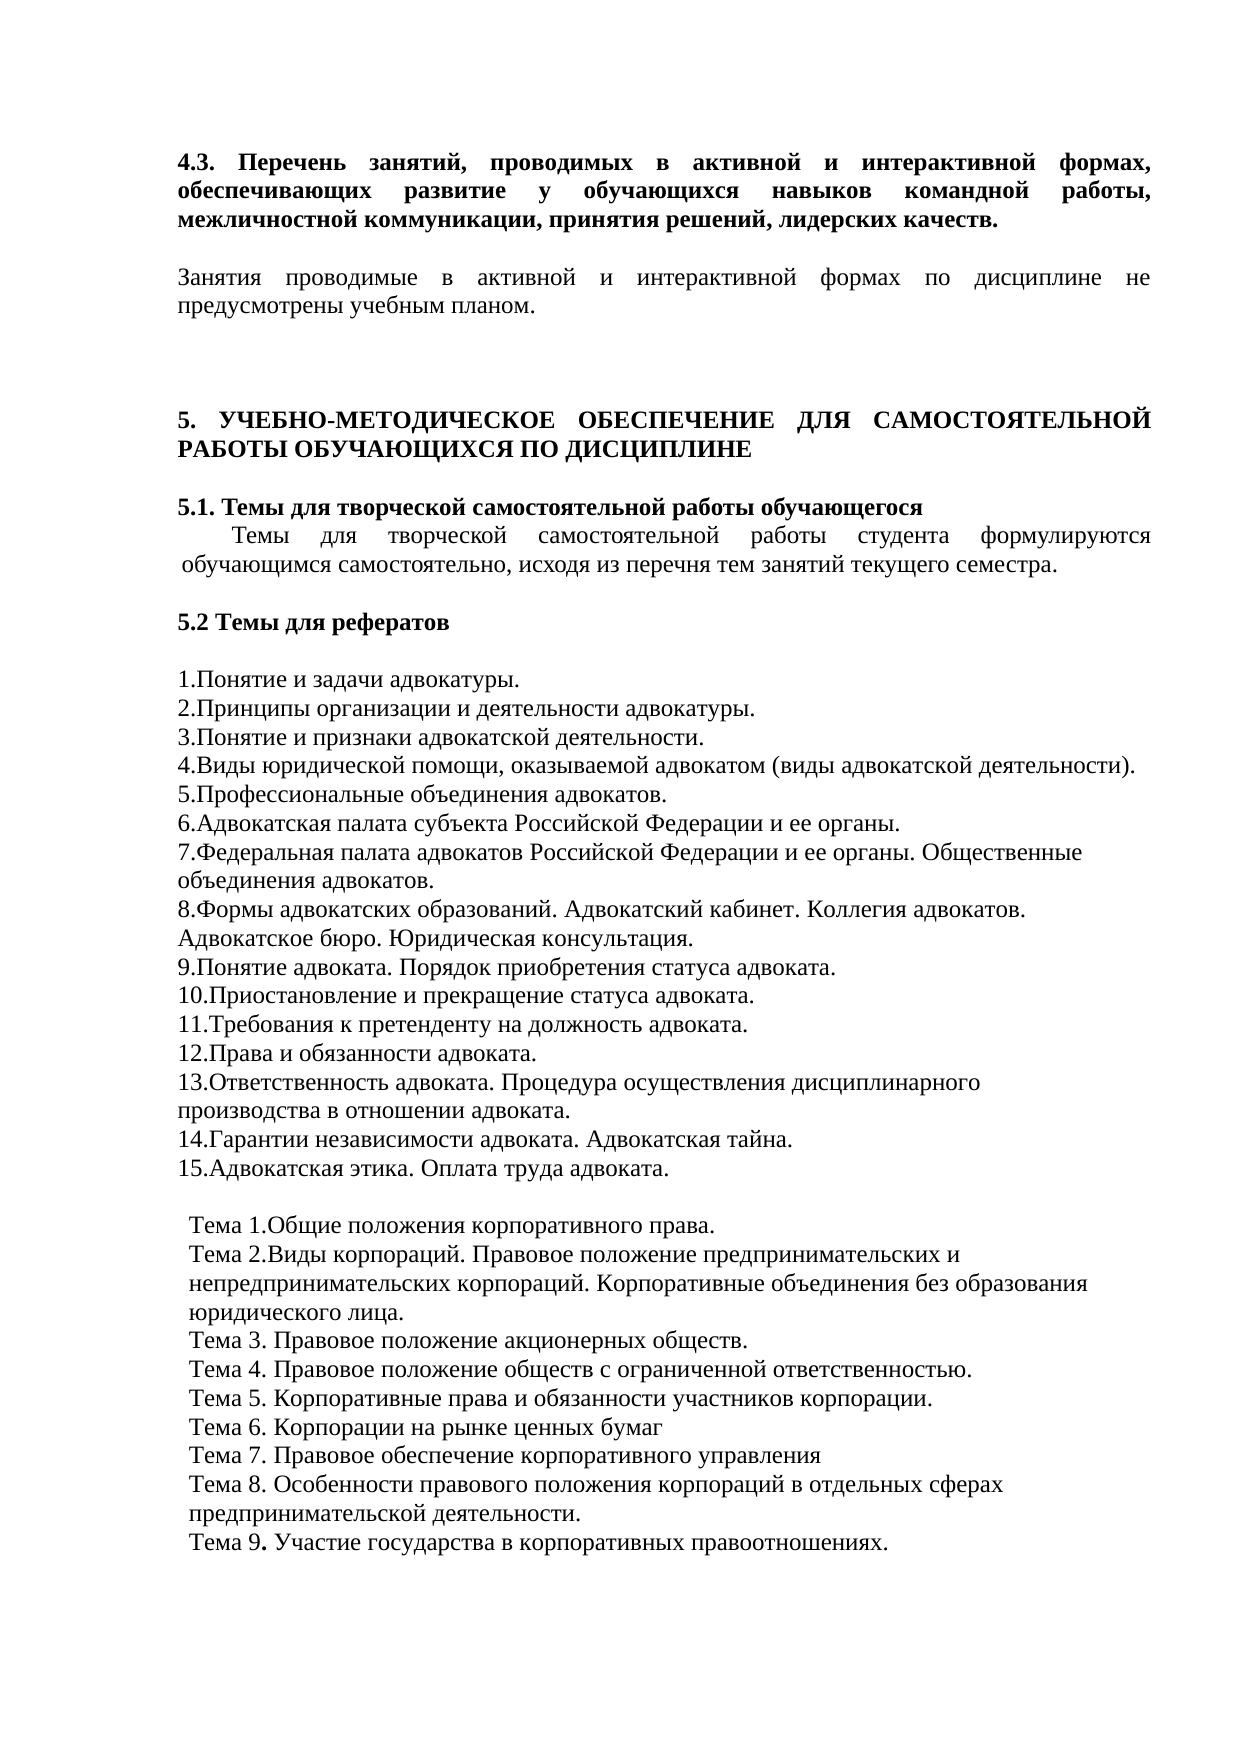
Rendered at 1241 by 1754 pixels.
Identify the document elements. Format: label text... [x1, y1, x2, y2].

text Занятия проводимые в активной и интерактивной формах по дисциплине не предусмотрены учебным планом. [177, 262, 1152, 319]
text Адвокатское бюро. Юридическая консультация. [177, 923, 1152, 952]
text объединения адвокатов. [177, 866, 1152, 894]
text 7.Федеральная палата адвокатов Российской Федерации и ее органы. Общественные [177, 837, 1152, 866]
table_cell Тема 6. Корпорации на рынке ценных бумаг [178, 1412, 1178, 1441]
text 12.Права и обязанности адвоката. [177, 1038, 1152, 1067]
text 15.Адвокатская этика. Оплата труда адвоката. [177, 1153, 1152, 1182]
text 5.1. Темы для творческой самостоятельной работы обучающегося [177, 492, 1152, 521]
text 11.Требования к претенденту на должность адвоката. [177, 1009, 1152, 1038]
table_cell Тема 4. Правовое положение обществ с ограниченной ответственностью. [178, 1354, 1178, 1383]
table_cell Тема 5. Корпоративные права и обязанности участников корпорации. [178, 1383, 1178, 1412]
table_cell Тема 2.Виды корпораций. Правовое положение предпринимательских и непредпринимательских корпораций. Корпоративные объединения без образования юридического лица. [178, 1239, 1178, 1326]
table_cell Тема 3. Правовое положение акционерных обществ. [178, 1326, 1178, 1354]
table_cell Тема 7. Правовое обеспечение корпоративного управления [178, 1441, 1178, 1469]
text 5.Профессиональные объединения адвокатов. [177, 779, 1152, 808]
text 2.Принципы организации и деятельности адвокатуры. [177, 693, 1152, 722]
text 8.Формы адвокатских образований. Адвокатский кабинет. Коллегия адвокатов. [177, 894, 1152, 923]
table_cell Тема 9. Участие государства в корпоративных правоотношениях. [178, 1527, 1178, 1556]
text Темы для творческой самостоятельной работы студента формулируются обучающимся самостоятельно, исходя из перечня тем занятий текущего семестра. [181, 521, 1152, 578]
table_header Тема 1.Общие положения корпоративного права. [178, 1211, 1178, 1239]
text 5.2 Темы для рефератов [177, 607, 1152, 636]
text 14.Гарантии независимости адвоката. Адвокатская тайна. [177, 1124, 1152, 1153]
table_cell Тема 8. Особенности правового положения корпораций в отдельных сферах предпринимательской деятельности. [178, 1469, 1178, 1527]
text 10.Приостановление и прекращение статуса адвоката. [177, 981, 1152, 1009]
text производства в отношении адвоката. [177, 1096, 1152, 1124]
text 1.Понятие и задачи адвокатуры. [177, 664, 1152, 693]
text 6.Адвокатская палата субъекта Российской Федерации и ее органы. [177, 808, 1152, 837]
text 9.Понятие адвоката. Порядок приобретения статуса адвоката. [177, 952, 1152, 981]
text 4.Виды юридической помощи, оказываемой адвокатом (виды адвокатской деятельности). [177, 751, 1152, 779]
text 5. Учебно-методическое обеспечение для самостоятельной работы обучающихся по дисциплине [177, 406, 1152, 463]
text 4.3. Перечень занятий, проводимых в активной и интерактивной формах, обеспечивающих развитие у обучающихся навыков командной работы, межличностной коммуникации, принятия решений, лидерских качеств. [177, 147, 1152, 233]
text 3.Понятие и признаки адвокатской деятельности. [177, 722, 1152, 751]
text 13.Ответственность адвоката. Процедура осуществления дисциплинарного [177, 1067, 1152, 1096]
